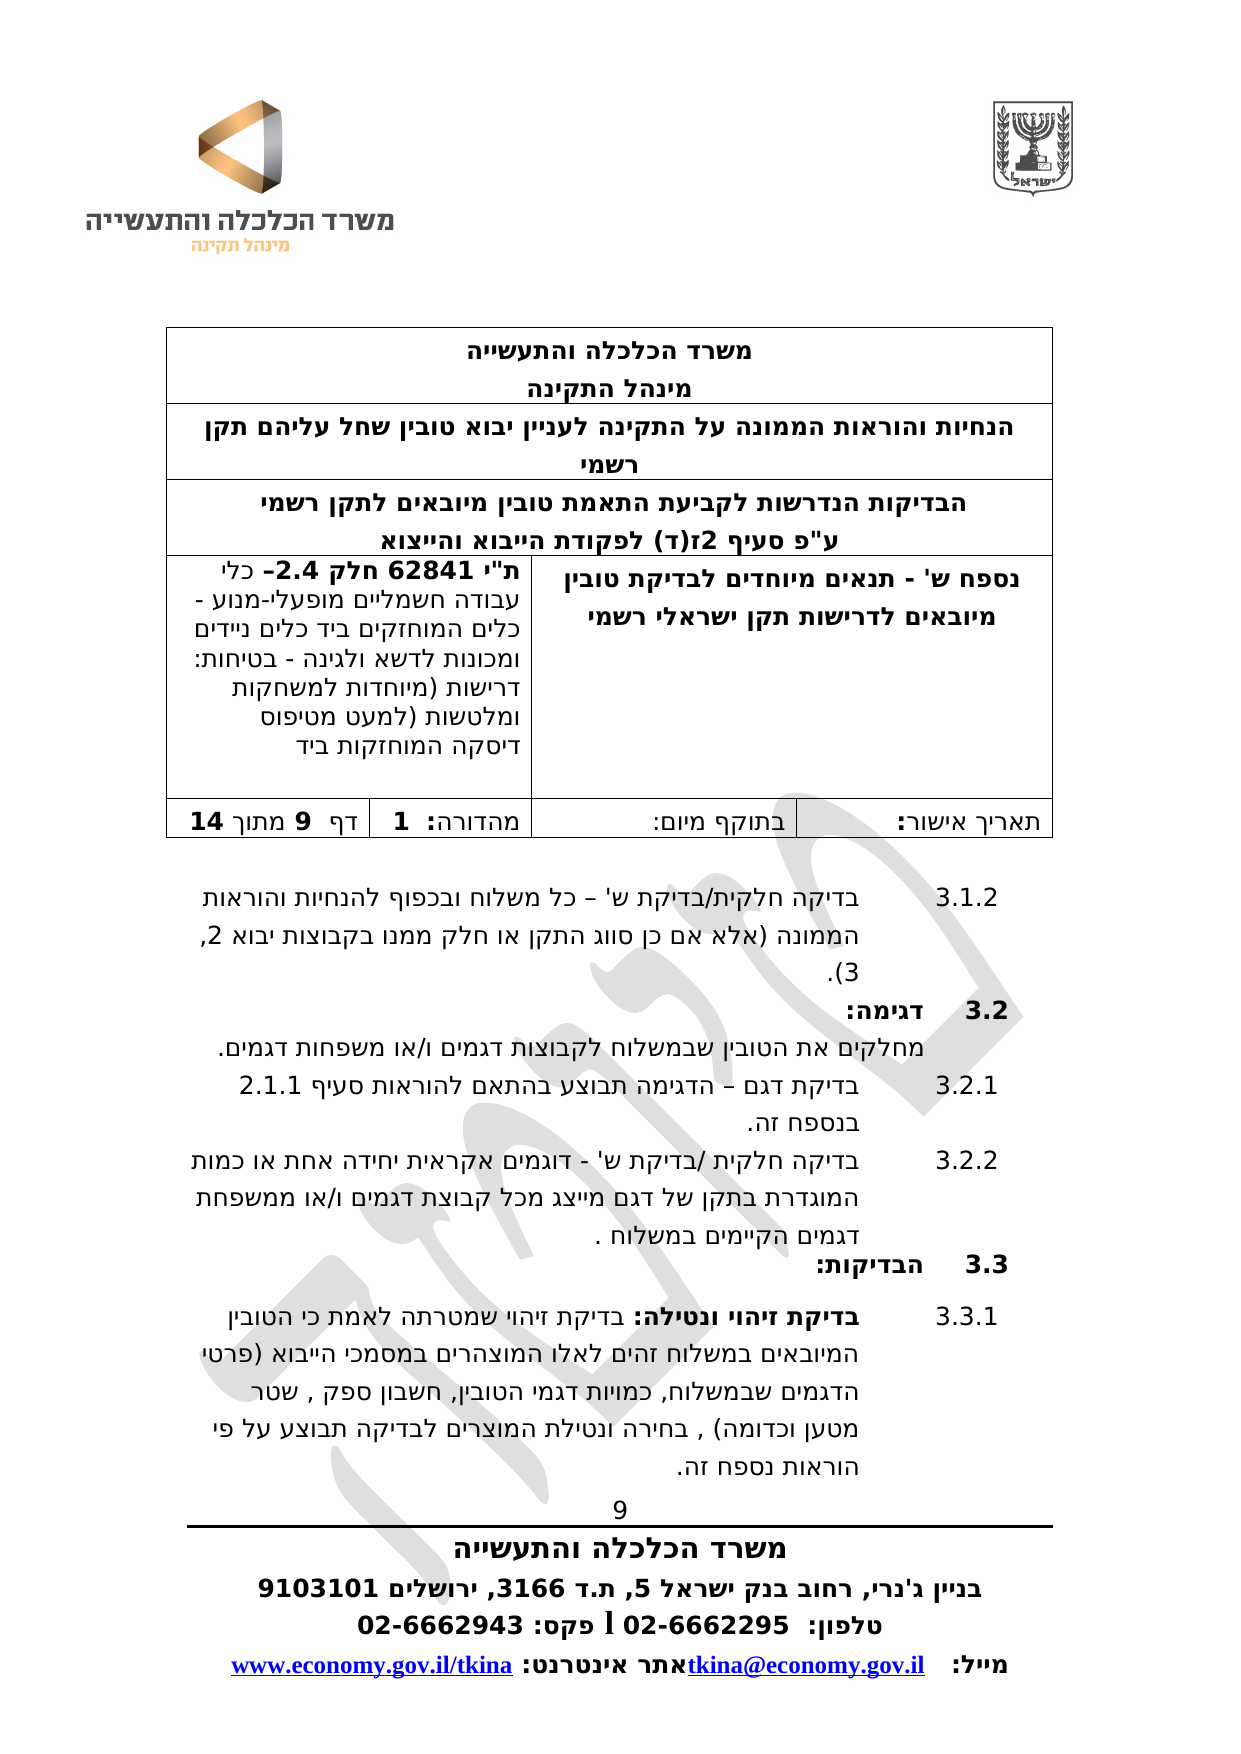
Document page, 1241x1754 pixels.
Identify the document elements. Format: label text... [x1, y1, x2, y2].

list בדיקה חלקית /בדיקת ש' - דוגמים אקראית יחידה אחת או כמות המוגדרת בתקן של דגם מייצג מכל קבוצת דגמים ו/או ממשפחת דגמים הקיימים במשלוח . [187, 1138, 935, 1250]
text מחלקים את הטובין שבמשלוח לקבוצות דגמים ו/או משפחות דגמים. [187, 1025, 978, 1063]
list הבדיקות: [187, 1250, 964, 1279]
picture [1, 1, 1237, 312]
list דגימה: [187, 988, 964, 1025]
list בדיקת דגם – הדגימה תבוצע בהתאם להוראות סעיף 2.1.1 בנספח זה. [187, 1063, 935, 1138]
list בדיקה חלקית/בדיקת ש' – כל משלוח ובכפוף להנחיות והוראות הממונה (אלא אם כן סווג התקן או חלק ממנו בקבוצות יבוא 2, 3). [187, 875, 935, 988]
list בדיקת זיהוי ונטילה: בדיקת זיהוי שמטרתה לאמת כי הטובין המיובאים במשלוח זהים לאלו המוצהרים במסמכי הייבוא (פרטי הדגמים שבמשלוח, כמויות דגמי הטובין, חשבון ספק , שטר מטען וכדומה) , בחירה ונטילת המוצרים לבדיקה תבוצע על פי הוראות נספח זה. [187, 1294, 935, 1481]
